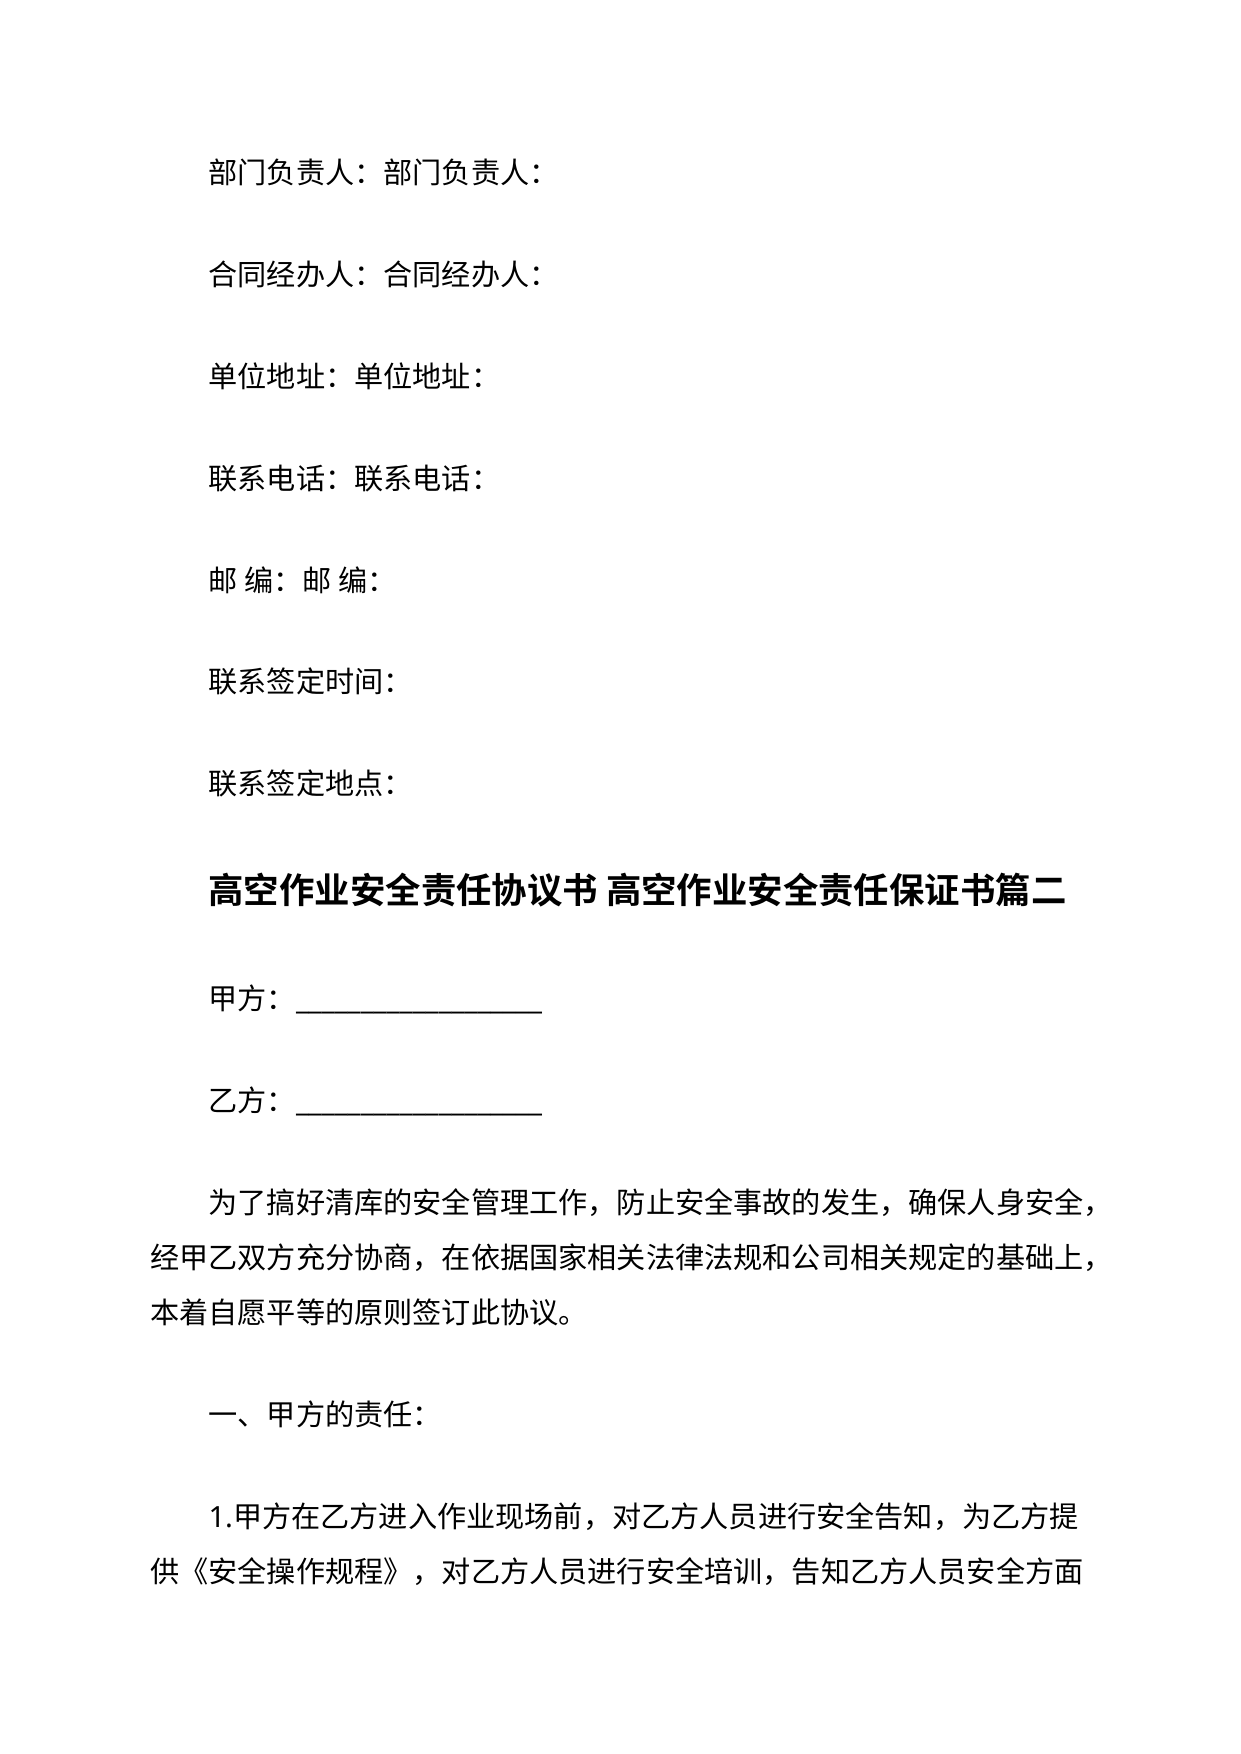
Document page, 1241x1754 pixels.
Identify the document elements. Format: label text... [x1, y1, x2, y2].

text 为了搞好清库的安全管理工作，防止安全事故的发生，确保人身安全，经甲乙双方充分协商，在依据国家相关法律法规和公司相关规定的基础上，本着自愿平等的原则签订此协议。 [150, 1180, 1090, 1332]
text 部门负责人：部门负责人： [150, 150, 1090, 192]
text 甲方：___________________ [150, 976, 1090, 1018]
text 联系签定时间： [150, 659, 1090, 701]
text 合同经办人：合同经办人： [150, 252, 1090, 294]
text 单位地址：单位地址： [150, 353, 1090, 396]
text 高空作业安全责任协议书 高空作业安全责任保证书篇二 [150, 862, 1090, 914]
text 一、甲方的责任： [150, 1391, 1090, 1434]
text 乙方：___________________ [150, 1078, 1090, 1120]
text 邮 编：邮 编： [150, 557, 1090, 599]
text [150, 1493, 1090, 1590]
text 联系电话：联系电话： [150, 455, 1090, 498]
text 联系签定地点： [150, 761, 1090, 803]
